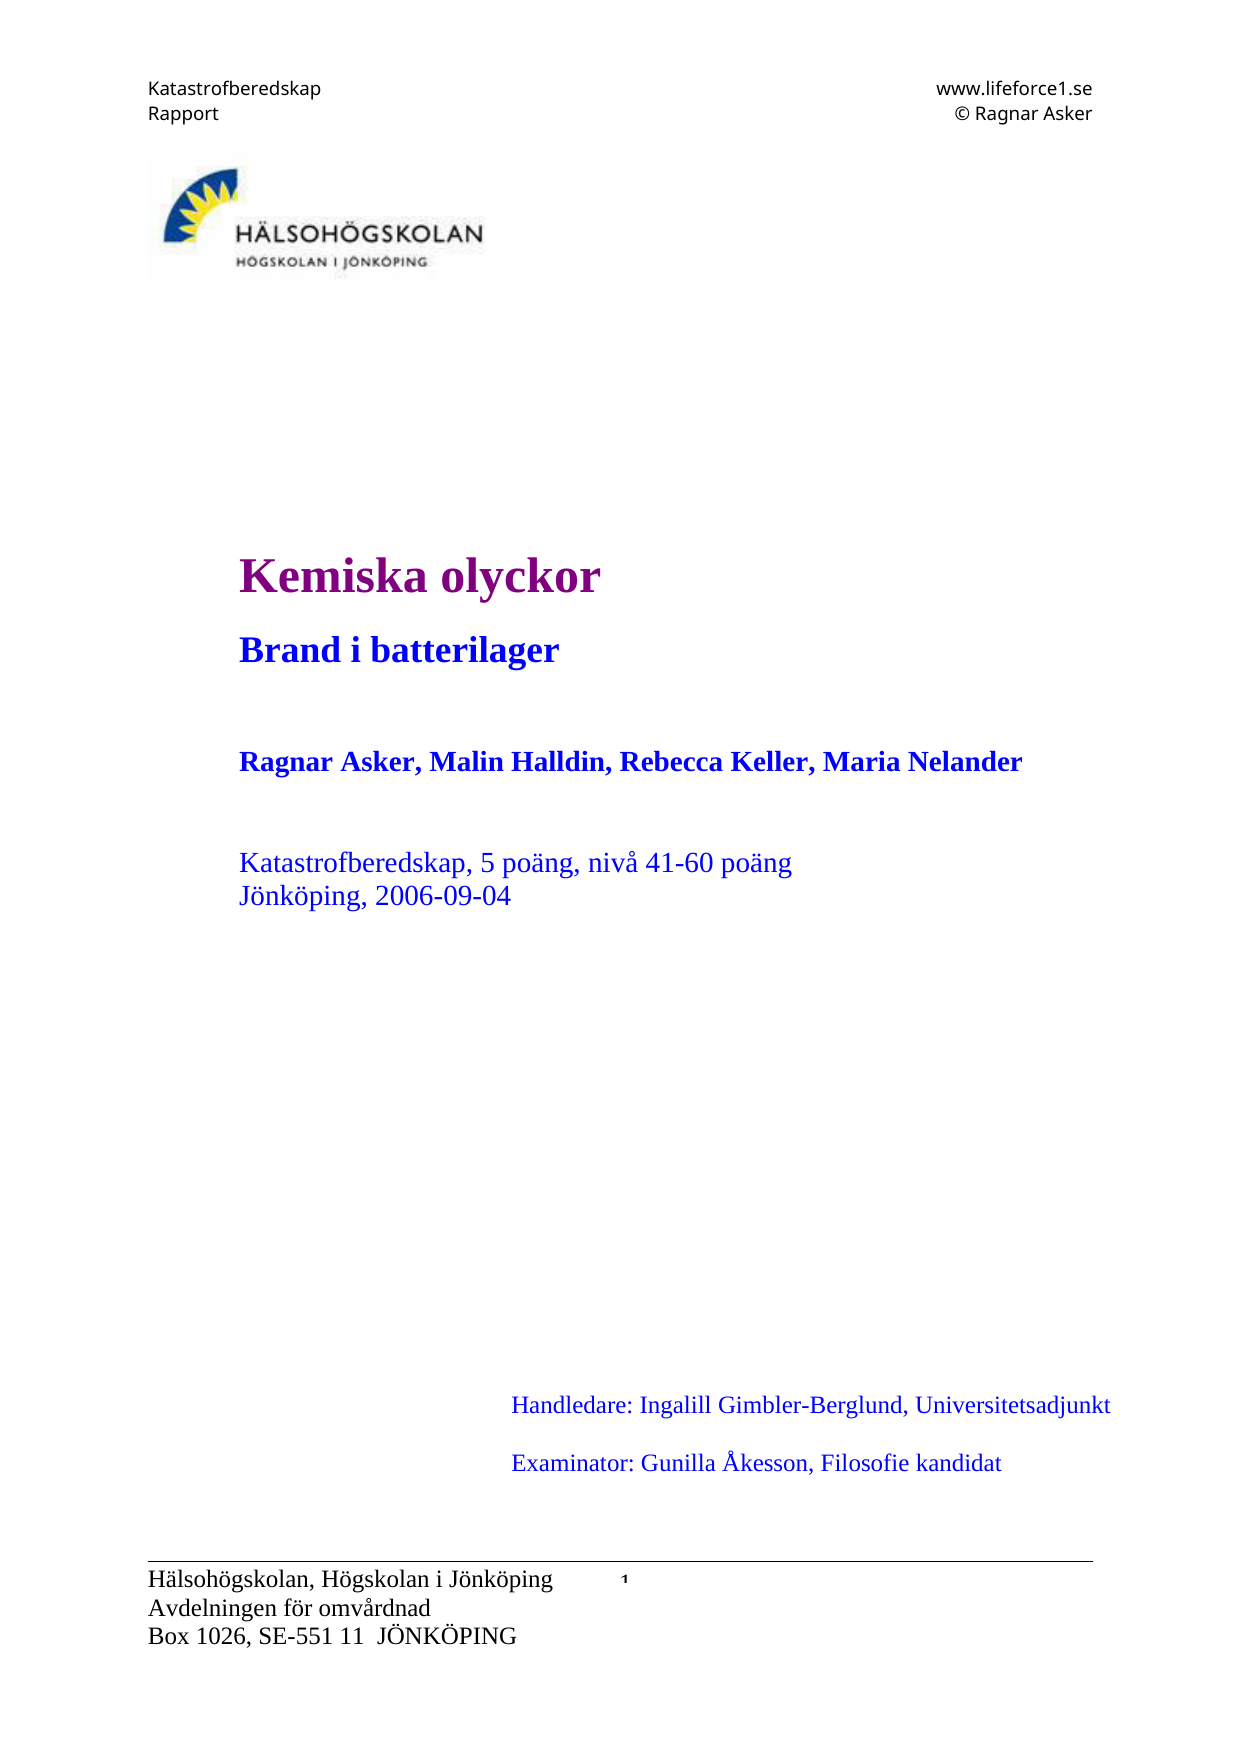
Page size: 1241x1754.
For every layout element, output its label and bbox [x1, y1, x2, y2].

picture [147, 154, 562, 281]
